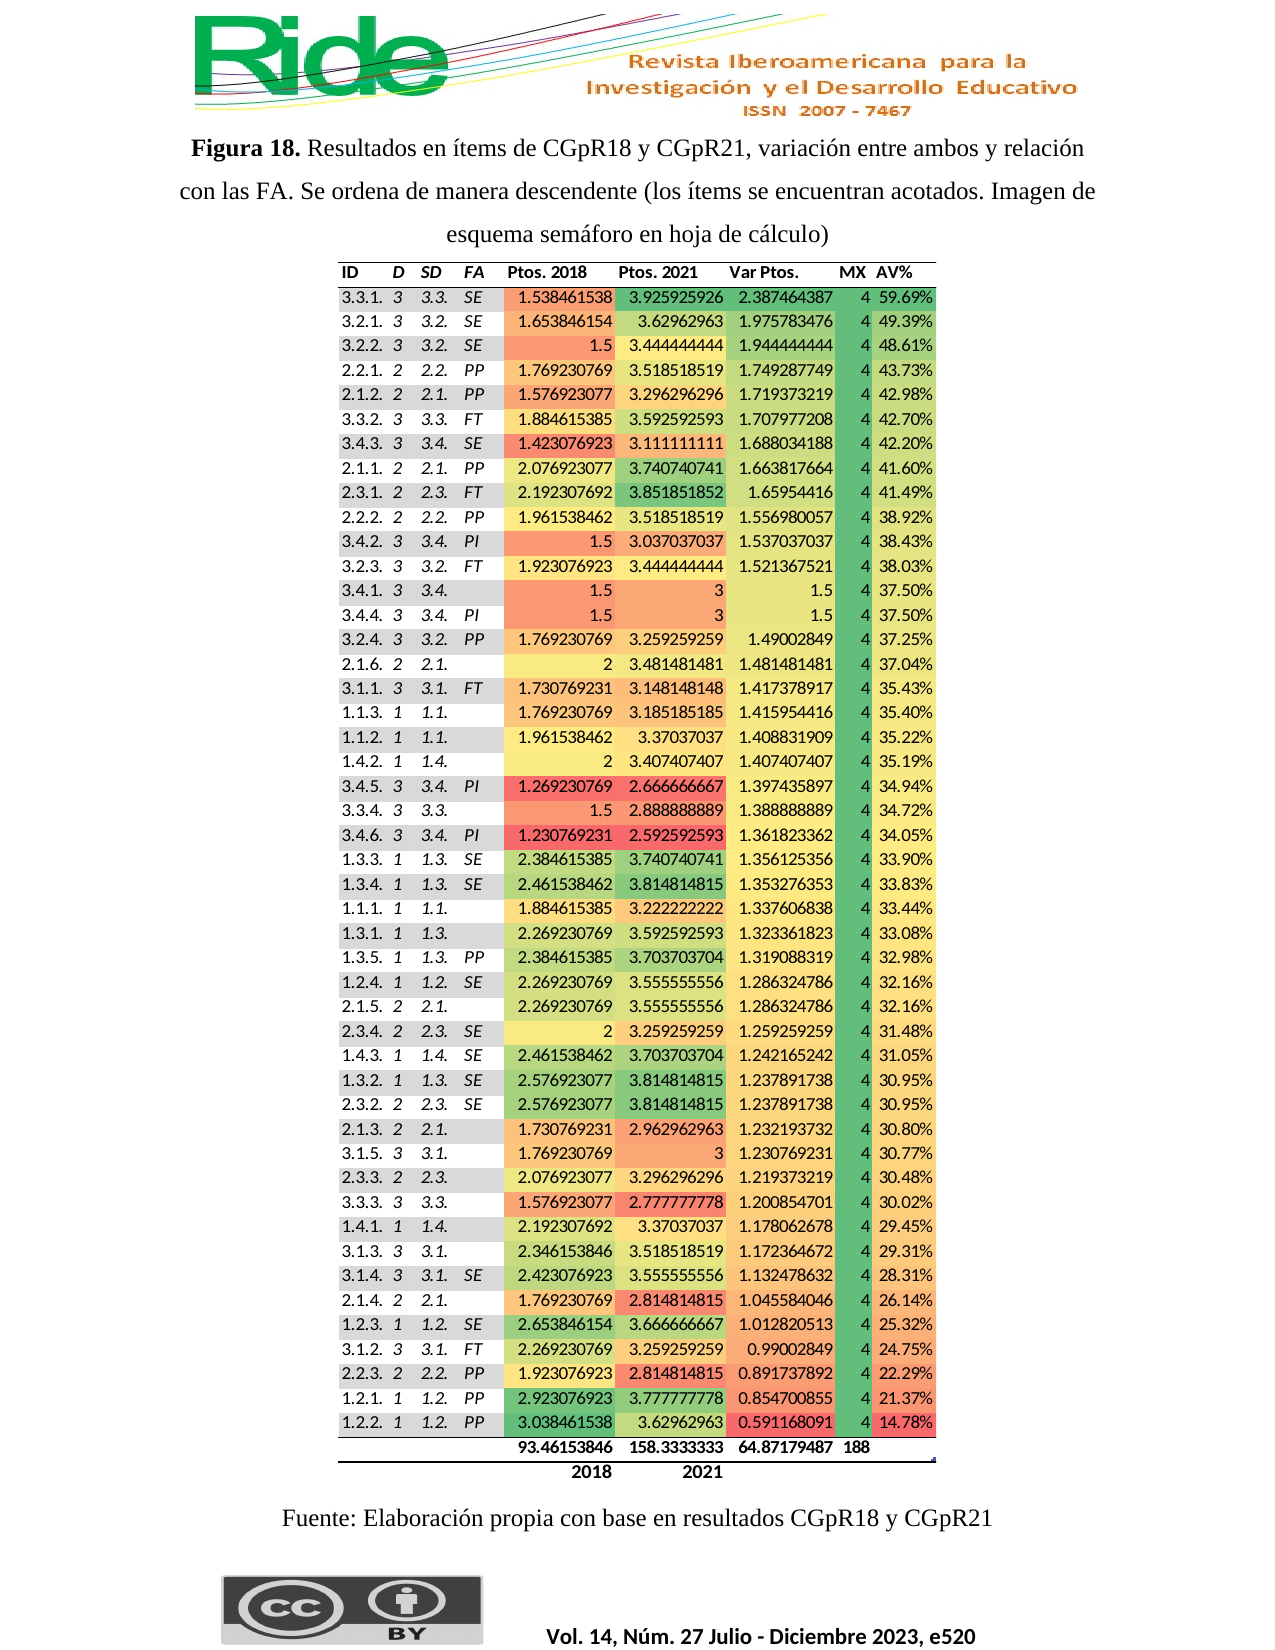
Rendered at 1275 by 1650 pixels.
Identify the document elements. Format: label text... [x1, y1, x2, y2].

text Fuente: Elaboración propia con base en resultados CGpR18 y CGpR21 [177, 1503, 1098, 1531]
text Figura 18. Resultados en ítems de CGpR18 y CGpR21, variación entre ambos y relación con las FA. Se ordena de manera descendente (los ítems se encuentran acotados. Imagen de esquema semáforo en hoja de cálculo) [177, 133, 1098, 248]
picture [194, 14, 1081, 119]
picture [221, 1575, 484, 1645]
